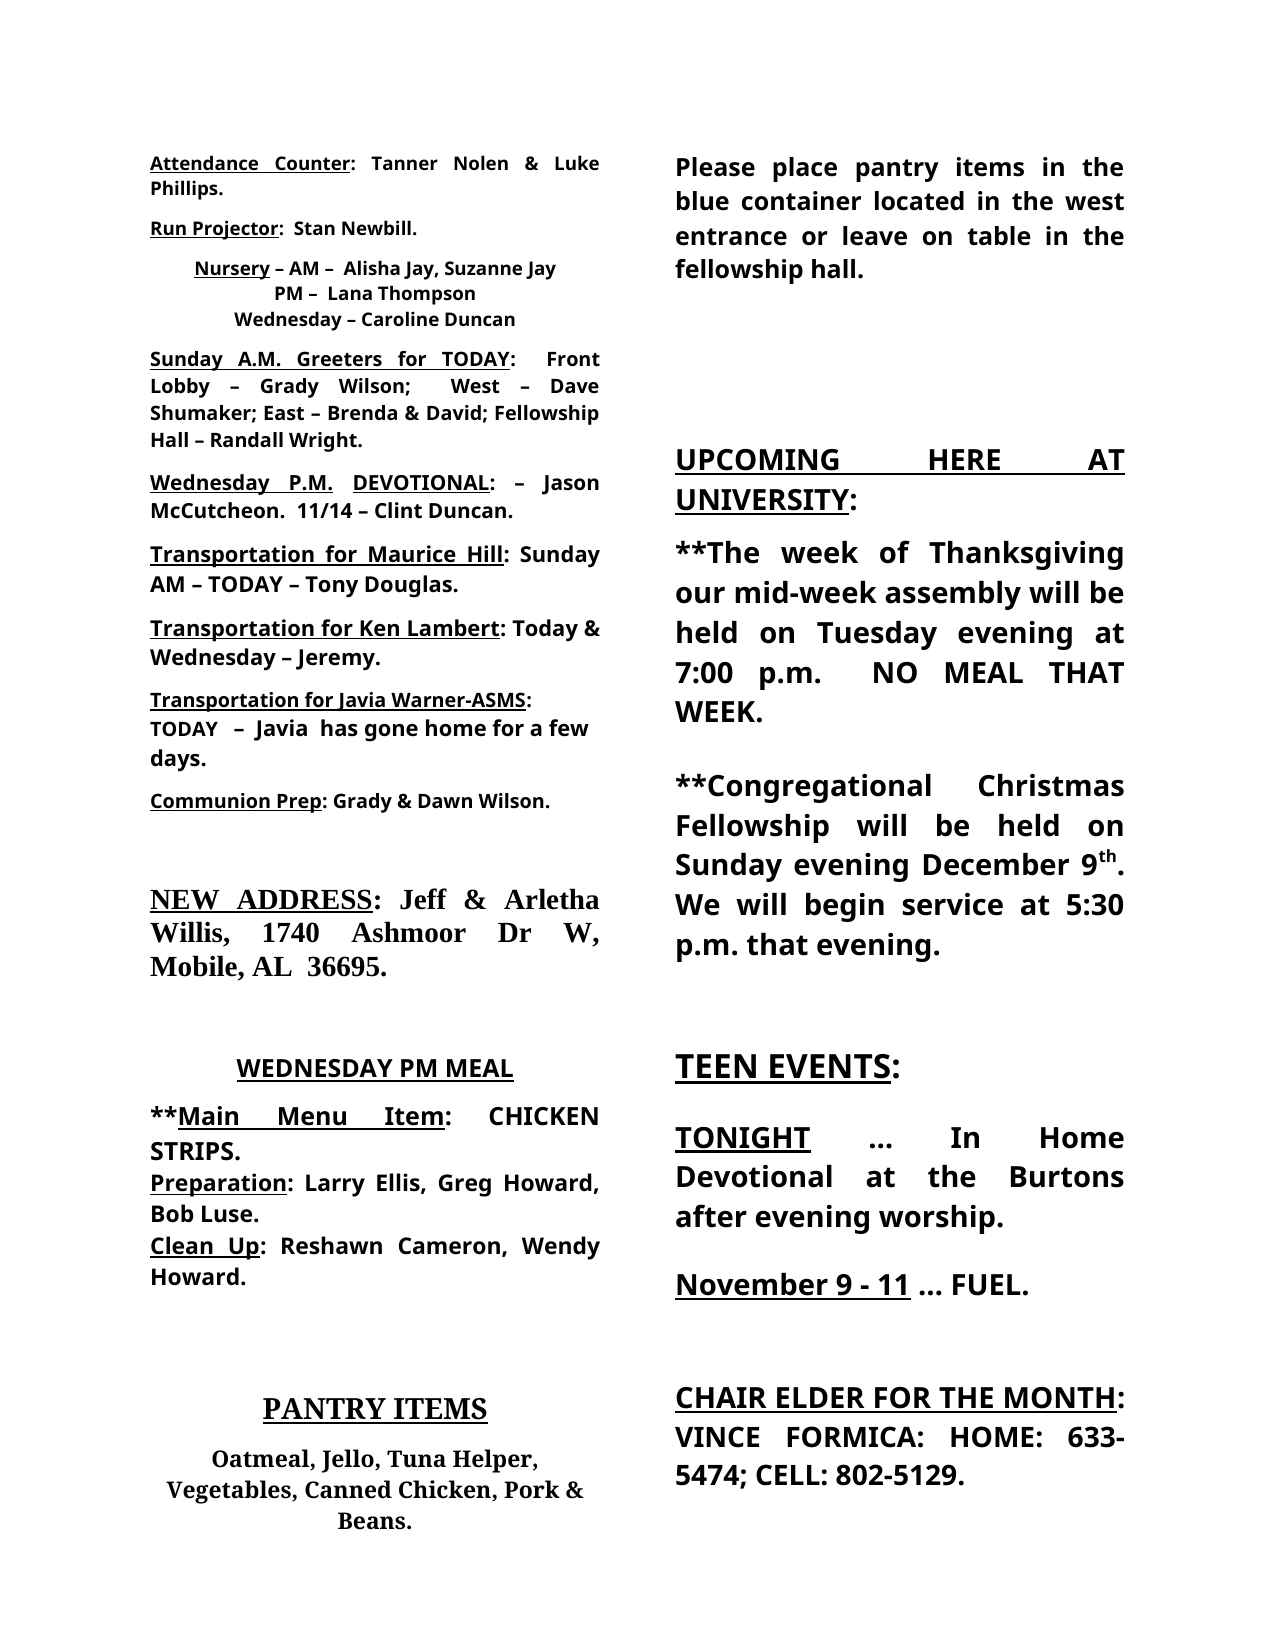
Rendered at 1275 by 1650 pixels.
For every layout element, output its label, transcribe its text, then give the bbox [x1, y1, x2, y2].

text WEDNESDAY PM MEAL [150, 1051, 600, 1085]
text PM – Lana Thompson [150, 280, 600, 306]
text Nursery – AM – Alisha Jay, Suzanne Jay [150, 255, 600, 280]
text November 9 - 11 … FUEL. [675, 1264, 1125, 1304]
text Clean Up: Reshawn Cameron, Wendy Howard. [150, 1230, 600, 1292]
text Oatmeal, Jello, Tuna Helper, Vegetables, Canned Chicken, Pork & Beans. [150, 1442, 600, 1536]
text Run Projector: Stan Newbill. [150, 215, 600, 241]
text NEW ADDRESS: Jeff & Arletha Willis, 1740 Ashmoor Dr W, Mobile, AL 36695. [150, 882, 600, 983]
text Wednesday P.M. DEVOTIONAL: – Jason McCutcheon. 11/14 – Clint Duncan. [150, 468, 600, 524]
text Wednesday – Caroline Duncan [150, 306, 600, 331]
text **Main Menu Item: CHICKEN STRIPS. [150, 1099, 600, 1167]
text Please place pantry items in the blue container located in the west entrance or leave on table in the fellowship hall. [675, 150, 1125, 286]
text TONIGHT … In Home Devotional at the Burtons after evening worship. [675, 1117, 1125, 1236]
text Transportation for Javia Warner-ASMS: [150, 686, 600, 713]
text UPCOMING HERE AT UNIVERSITY: [675, 439, 1125, 473]
text Sunday A.M. Greeters for TODAY: Front Lobby – Grady Wilson; West – Dave Shumaker; East – Brenda & David; Fellowship Hall – Randall Wright. [150, 346, 600, 453]
text Preparation: Larry Ellis, Greg Howard, Bob Luse. [150, 1167, 600, 1230]
text CHAIR ELDER FOR THE MONTH: VINCE FORMICA: HOME: 633-5474; Cell: 802-5129. [675, 1378, 1125, 1494]
text TEEN EVENTS: [675, 1043, 1125, 1088]
text **Congregational Christmas Fellowship will be held on Sunday evening December 9th. We will begin service at 5:30 p.m. that evening. [675, 765, 1125, 964]
text **The week of Thanksgiving our mid-week assembly will be held on Tuesday evening at 7:00 p.m. NO MEAL THAT WEEK. [675, 533, 1125, 731]
text UPCOMING HERE AT UNIVERSITY: [675, 475, 1125, 519]
text TODAY – Javia has gone home for a few days. [150, 713, 600, 773]
text Transportation for Maurice Hill: Sunday AM – TODAY – Tony Douglas. [150, 539, 600, 598]
text PANTRY ITEMS [150, 1389, 600, 1428]
text Communion Prep: Grady & Dawn Wilson. [150, 787, 600, 814]
text Attendance Counter: Tanner Nolen & Luke Phillips. [150, 150, 600, 201]
text Transportation for Ken Lambert: Today & Wednesday – Jeremy. [150, 612, 600, 672]
